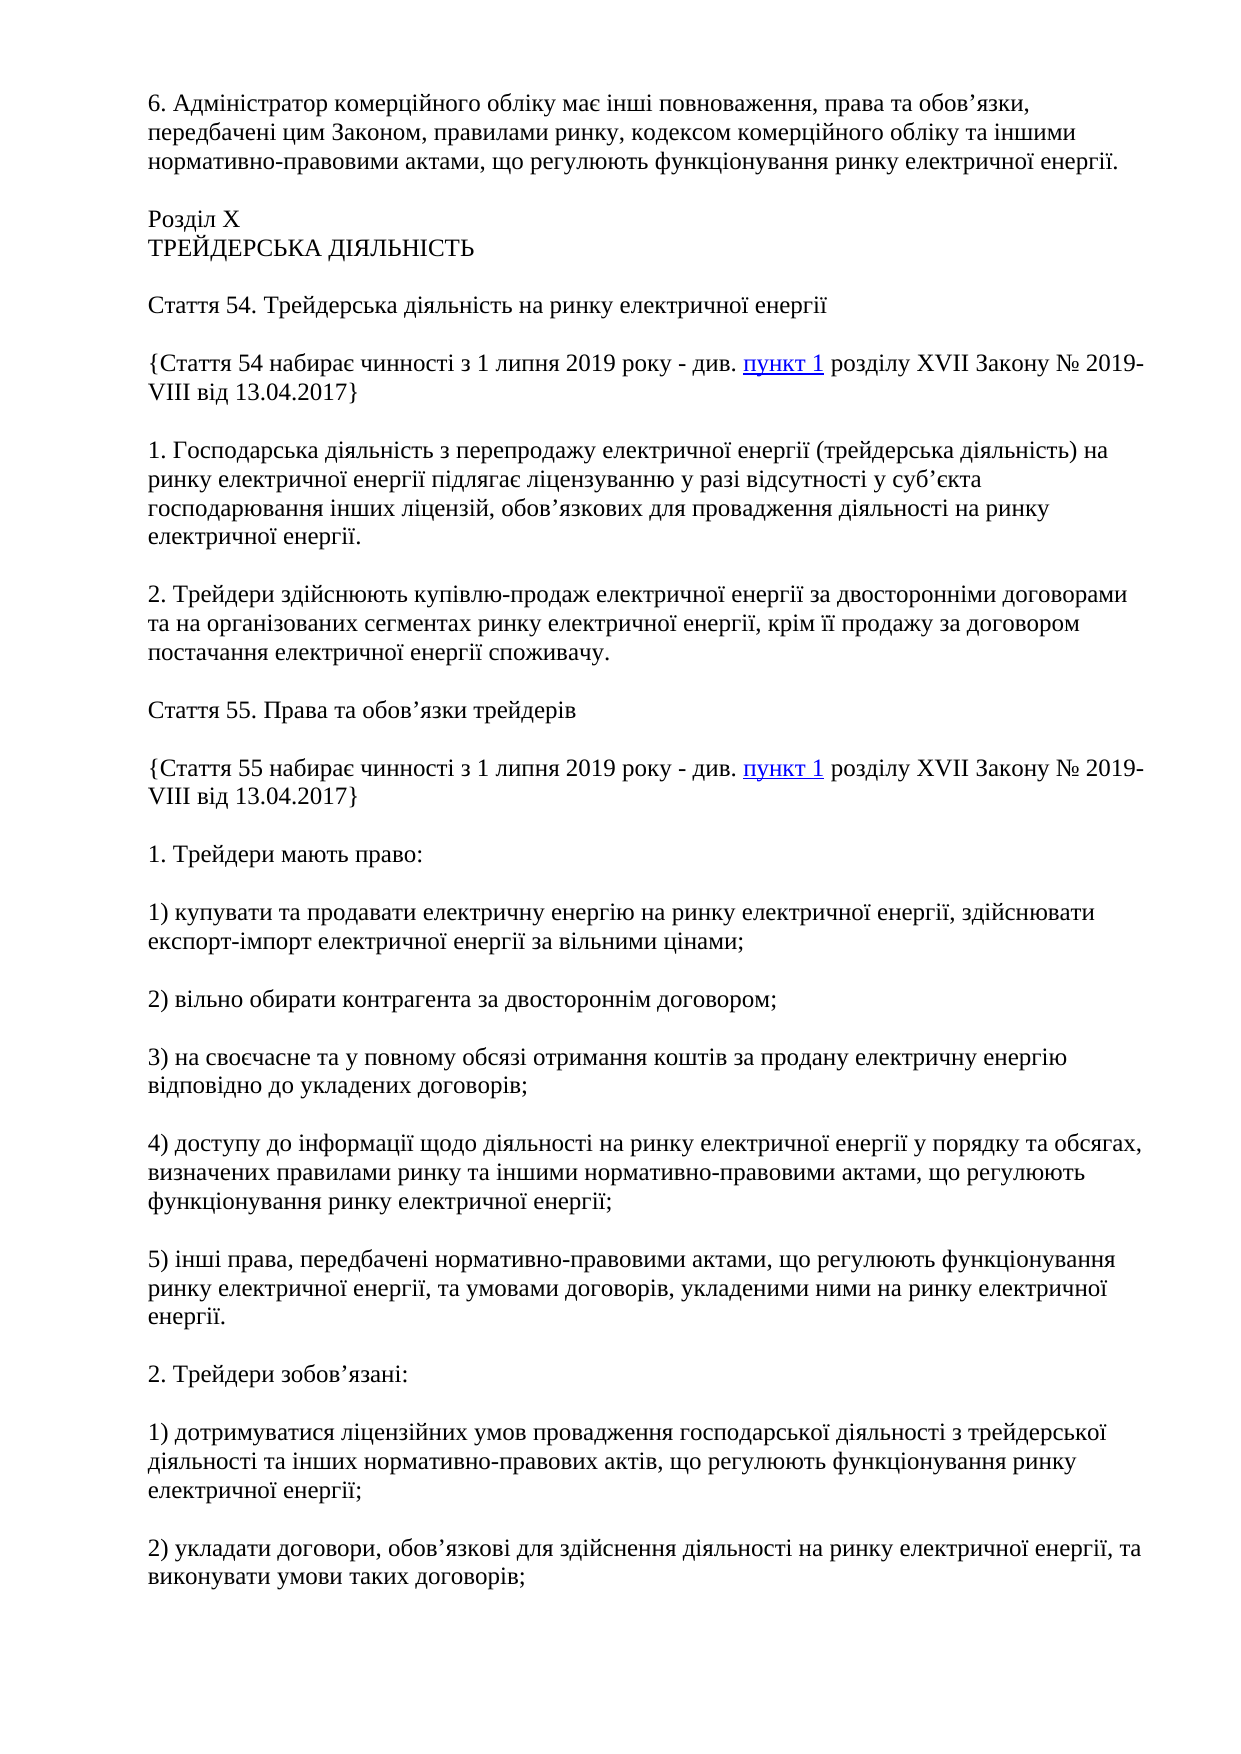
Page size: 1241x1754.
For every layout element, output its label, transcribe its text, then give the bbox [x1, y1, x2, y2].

text Розділ X ТРЕЙДЕРСЬКА ДІЯЛЬНІСТЬ [148, 204, 1152, 261]
text 4) доступу до інформації щодо діяльності на ринку електричної енергії у порядку та обсягах, визначених правилами ринку та іншими нормативно-правовими актами, що регулюють функціонування ринку електричної енергії; [148, 1128, 1152, 1215]
text 2. Трейдери здійснюють купівлю-продаж електричної енергії за двосторонніми договорами та на організованих сегментах ринку електричної енергії, крім її продажу за договором постачання електричної енергії споживачу. [148, 579, 1152, 666]
text 1. Господарська діяльність з перепродажу електричної енергії (трейдерська діяльність) на ринку електричної енергії підлягає ліцензуванню у разі відсутності у суб’єкта господарювання інших ліцензій, обов’язкових для провадження діяльності на ринку електричної енергії. [148, 435, 1152, 550]
text Стаття 55. Права та обов’язки трейдерів [148, 695, 1152, 723]
text 3) на своєчасне та у повному обсязі отримання коштів за продану електричну енергію відповідно до укладених договорів; [148, 1042, 1152, 1099]
text 1. Трейдери мають право: [148, 839, 1152, 868]
text Стаття 54. Трейдерська діяльність на ринку електричної енергії [148, 291, 1152, 319]
text 2) укладати договори, обов’язкові для здійснення діяльності на ринку електричної енергії, та виконувати умови таких договорів; [148, 1533, 1152, 1590]
text 5) інші права, передбачені нормативно-правовими актами, що регулюють функціонування ринку електричної енергії, та умовами договорів, укладеними ними на ринку електричної енергії. [148, 1244, 1152, 1330]
text {Стаття 55 набирає чинності з 1 липня 2019 року - див. пункт 1 розділу XVII Закону № 2019-VIII від 13.04.2017} [148, 753, 1152, 810]
text 6. Адміністратор комерційного обліку має інші повноваження, права та обов’язки, передбачені цим Законом, правилами ринку, кодексом комерційного обліку та іншими нормативно-правовими актами, що регулюють функціонування ринку електричної енергії. [148, 88, 1152, 175]
text 2) вільно обирати контрагента за двостороннім договором; [148, 984, 1152, 1013]
text 1) дотримуватися ліцензійних умов провадження господарської діяльності з трейдерської діяльності та інших нормативно-правових актів, що регулюють функціонування ринку електричної енергії; [148, 1417, 1152, 1503]
text {Стаття 54 набирає чинності з 1 липня 2019 року - див. пункт 1 розділу XVII Закону № 2019-VIII від 13.04.2017} [148, 348, 1152, 406]
text 2. Трейдери зобов’язані: [148, 1359, 1152, 1388]
text 1) купувати та продавати електричну енергію на ринку електричної енергії, здійснювати експорт-імпорт електричної енергії за вільними цінами; [148, 897, 1152, 955]
